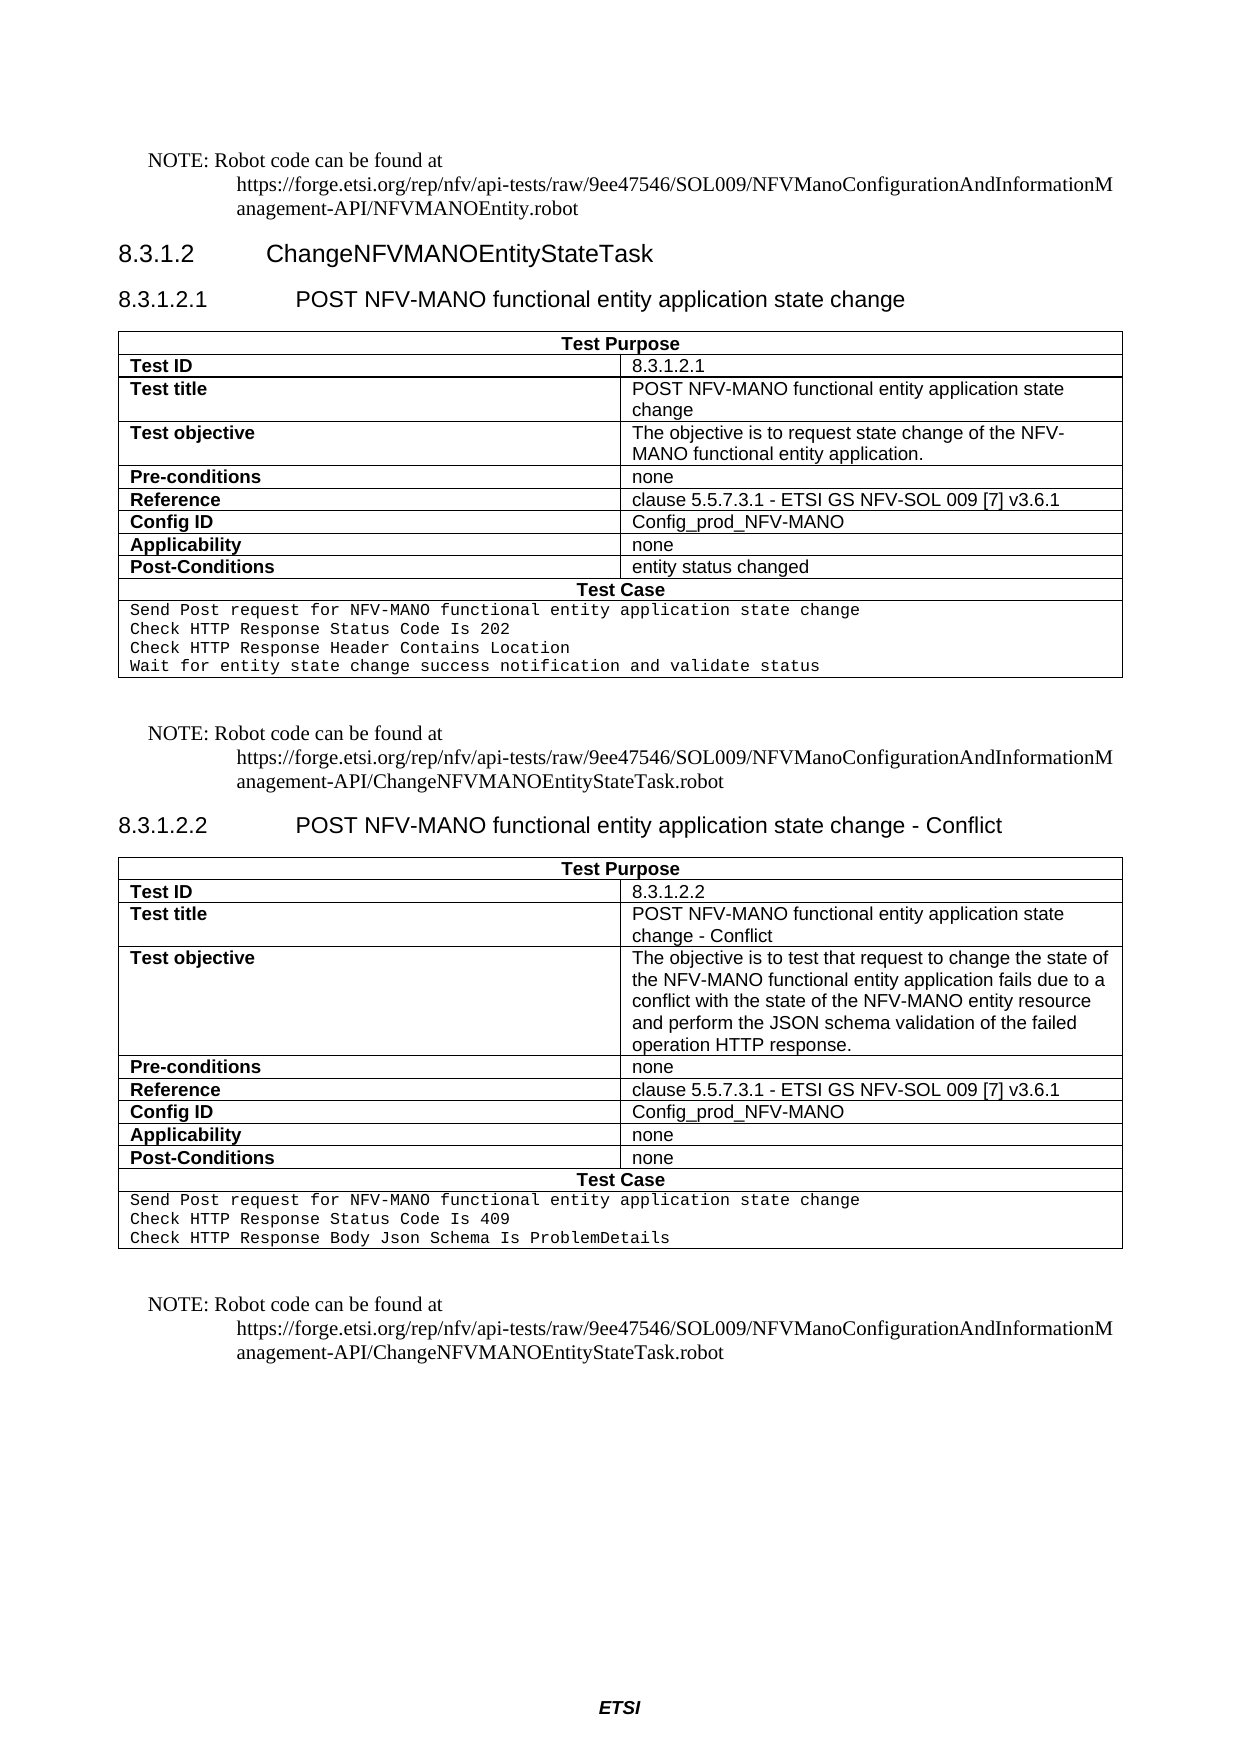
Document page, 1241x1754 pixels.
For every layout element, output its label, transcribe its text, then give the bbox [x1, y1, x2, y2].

subtitle 8.3.1.2.2 POST NFV-MANO functional entity application state change - Conflict [118, 812, 1122, 838]
table_cell Reference [119, 1079, 620, 1100]
table_cell Test objective [119, 947, 620, 1055]
table_cell Applicability [119, 1124, 620, 1145]
table_cell Config_prod_NFV-MANO [621, 1101, 1122, 1123]
text NOTE: Robot code can be found at https://forge.etsi.org/rep/nfv/api-tests/raw/9ee47546/SOL009/NFVManoConfigurationAndInformationManagement-API/ChangeNFVMANOEntityStateTask.robot [148, 721, 1122, 793]
table_cell Post-Conditions [119, 556, 620, 578]
table_cell Applicability [119, 534, 620, 555]
subtitle 8.3.1.2.1 POST NFV-MANO functional entity application state change [118, 286, 1122, 312]
table_cell Test objective [119, 422, 620, 465]
table_cell The objective is to request state change of the NFV-MANO functional entity application. [621, 422, 1122, 465]
table_cell none [621, 1056, 1122, 1078]
table_cell none [621, 1146, 1122, 1168]
table_cell clause 5.5.7.3.1 - ETSI GS NFV-SOL 009 [7] v3.6.1 [621, 1079, 1122, 1100]
table_cell Pre-conditions [119, 466, 620, 487]
table_cell Test title [119, 903, 620, 946]
table_cell none [621, 466, 1122, 487]
table_cell Reference [119, 489, 620, 510]
table_header Test Purpose [119, 332, 1122, 354]
table_cell Post-Conditions [119, 1146, 620, 1168]
table_cell Config ID [119, 1101, 620, 1123]
table_cell 8.3.1.2.2 [621, 880, 1122, 902]
table_header Test Purpose [119, 858, 1122, 879]
table_cell clause 5.5.7.3.1 - ETSI GS NFV-SOL 009 [7] v3.6.1 [621, 489, 1122, 510]
table_cell Pre-conditions [119, 1056, 620, 1078]
table_cell Test ID [119, 355, 620, 376]
table_cell 8.3.1.2.1 [621, 355, 1122, 376]
text NOTE: Robot code can be found at https://forge.etsi.org/rep/nfv/api-tests/raw/9ee47546/SOL009/NFVManoConfigurationAndInformationManagement-API/ChangeNFVMANOEntityStateTask.robot [148, 1292, 1122, 1364]
table_cell Config_prod_NFV-MANO [621, 511, 1122, 533]
table_cell Test Case [119, 579, 1122, 600]
table_cell Test Case [119, 1169, 1122, 1191]
table_cell The objective is to test that request to change the state of the NFV-MANO functional entity application fails due to a conflict with the state of the NFV-MANO entity resource and perform the JSON schema validation of the failed operation HTTP response. [621, 947, 1122, 1055]
table_cell Send Post request for NFV-MANO functional entity application state change Check HTTP Response Status Code Is 409 Check HTTP Response Body Json Schema Is ProblemDetails [119, 1192, 1122, 1248]
table_cell entity status changed [621, 556, 1122, 578]
table_cell POST NFV-MANO functional entity application state change [621, 378, 1122, 421]
table_cell none [621, 1124, 1122, 1145]
table_cell none [621, 534, 1122, 555]
table_cell Test title [119, 378, 620, 421]
table_cell Test ID [119, 880, 620, 902]
table_cell Send Post request for NFV-MANO functional entity application state change Check HTTP Response Status Code Is 202 Check HTTP Response Header Contains Location Wait for entity state change success notification and validate status [119, 601, 1122, 677]
table_cell POST NFV-MANO functional entity application state change - Conflict [621, 903, 1122, 946]
table_cell Config ID [119, 511, 620, 533]
subtitle 8.3.1.2 ChangeNFVMANOEntityStateTask [118, 239, 1122, 267]
